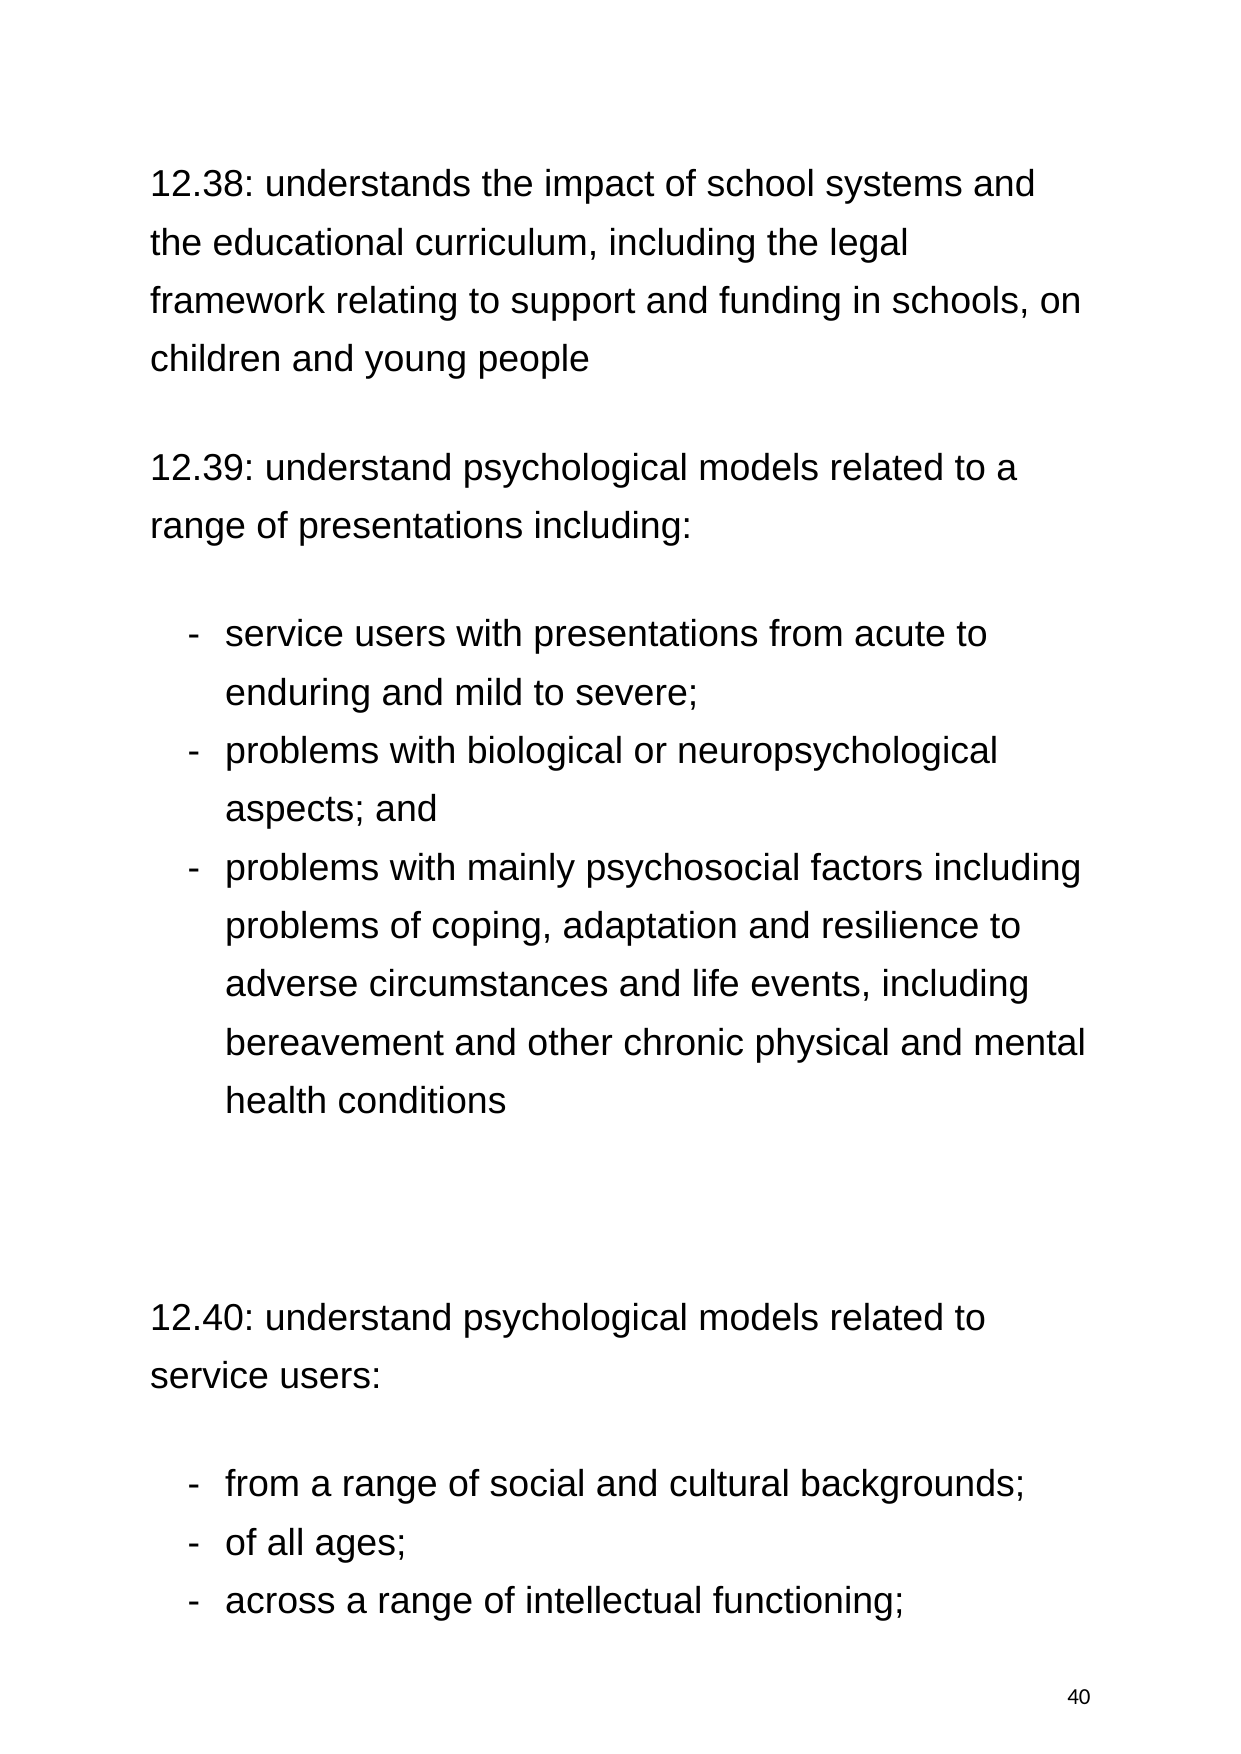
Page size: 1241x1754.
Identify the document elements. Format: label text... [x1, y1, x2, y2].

text 12.39: understand psychological models related to a range of presentations including: [150, 433, 1090, 550]
list from a range of social and cultural backgrounds; [187, 1450, 1090, 1508]
list across a range of intellectual functioning; [187, 1567, 1090, 1625]
text 12.38: understands the impact of school systems and the educational curriculum, including the legal framework relating to support and funding in schools, on children and young people [150, 150, 1090, 383]
list problems with mainly psychosocial factors including problems of coping, adaptation and resilience to adverse circumstances and life events, including bereavement and other chronic physical and mental health conditions [187, 833, 1090, 1125]
text 12.40: understand psychological models related to service users: [150, 1283, 1090, 1400]
list service users with presentations from acute to enduring and mild to severe; [187, 600, 1090, 717]
list problems with biological or neuropsychological aspects; and [187, 717, 1090, 833]
list of all ages; [187, 1508, 1090, 1567]
